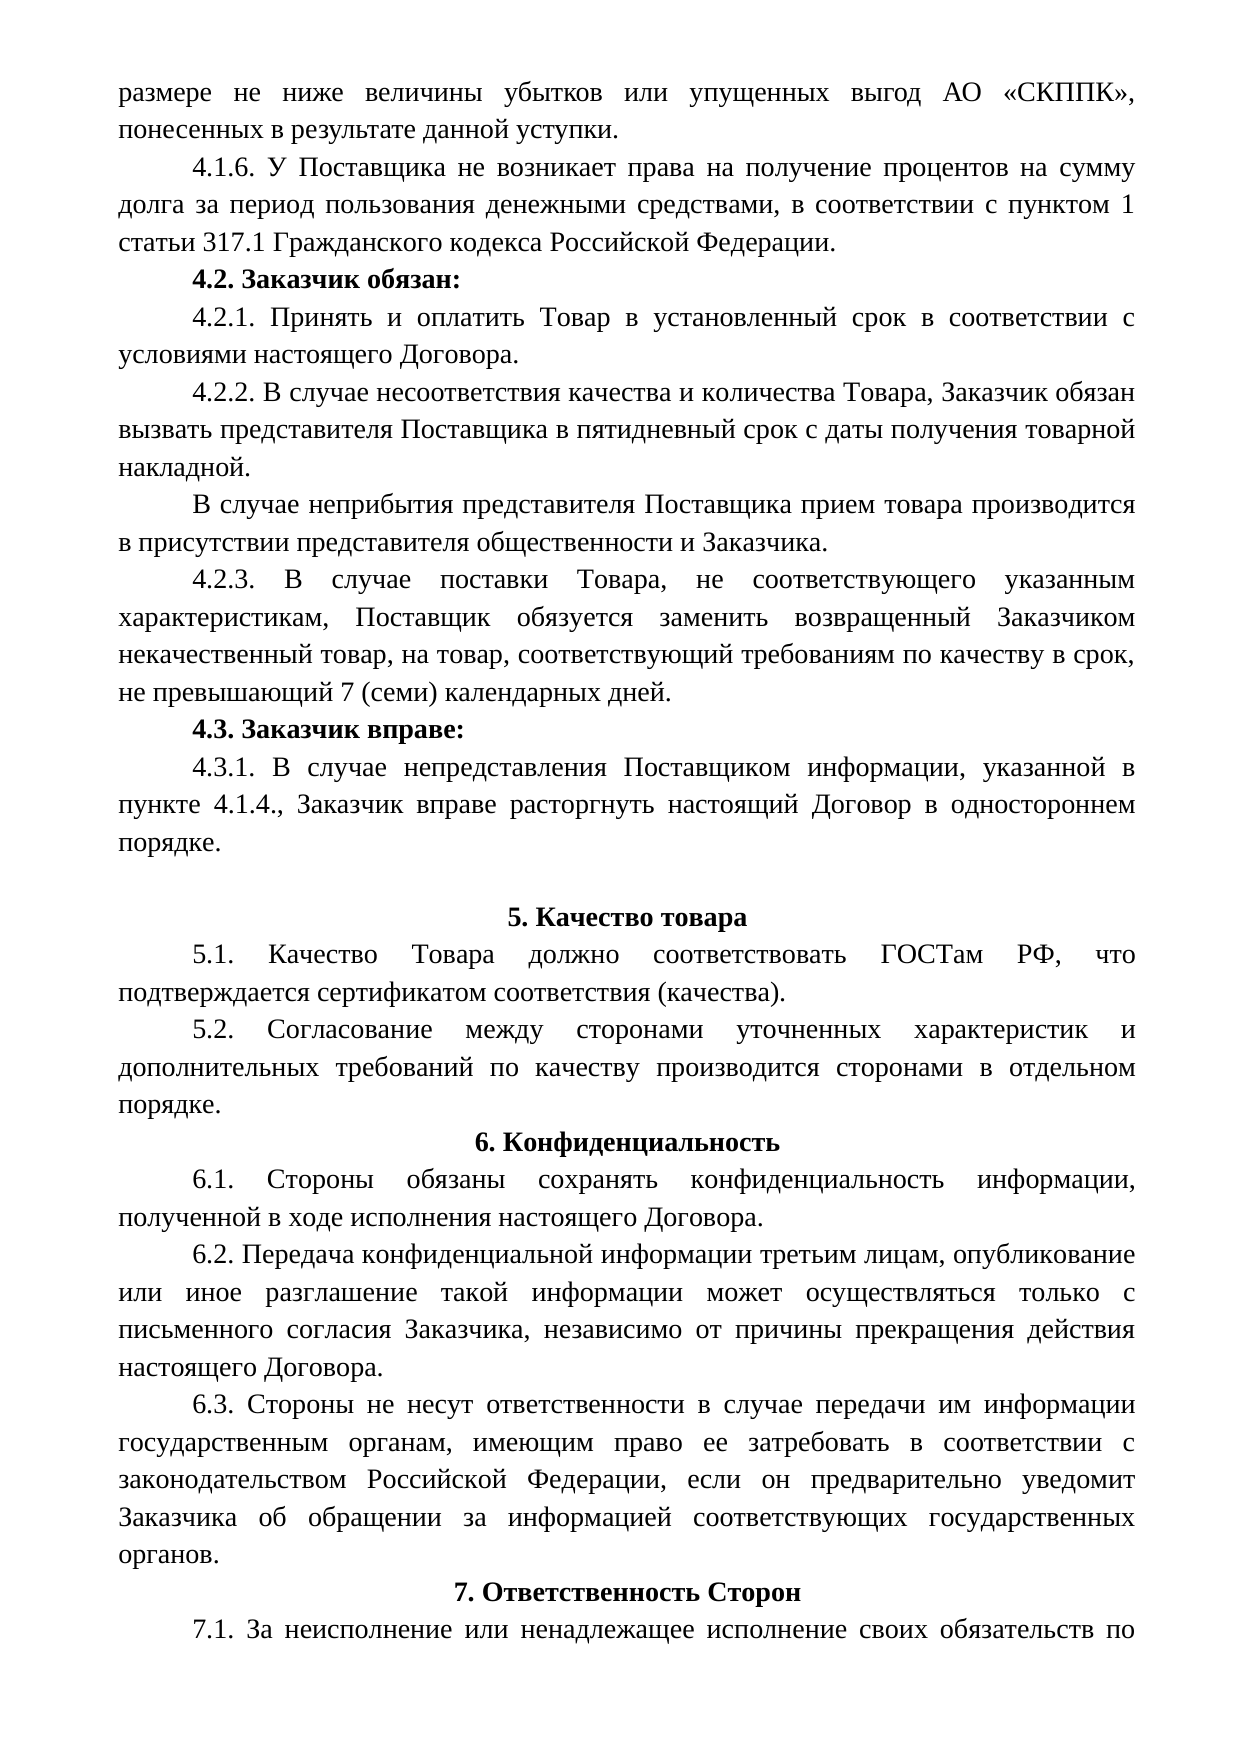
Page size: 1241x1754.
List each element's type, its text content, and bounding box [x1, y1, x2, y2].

text 4.1.6. У Поставщика не возникает права на получение процентов на сумму долга за период пользования денежными средствами, в соответствии с пунктом 1 статьи 317.1 Гражданского кодекса Российской Федерации. [118, 146, 1137, 259]
text 6.2. Передача конфиденциальной информации третьим лицам, опубликование или иное разглашение такой информации может осуществляться только с письменного согласия Заказчика, независимо от причины прекращения действия настоящего Договора. [118, 1234, 1137, 1384]
text 6.1. Стороны обязаны сохранять конфиденциальность информации, полученной в ходе исполнения настоящего Договора. [118, 1159, 1137, 1234]
text 4.2.1. Принять и оплатить Товар в установленный срок в соответствии с условиями настоящего Договора. [118, 296, 1137, 371]
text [118, 1609, 1137, 1646]
text 4.2.2. В случае несоответствия качества и количества Товара, Заказчик обязан вызвать представителя Поставщика в пятидневный срок с даты получения товарной накладной. [118, 371, 1137, 484]
text 6. Конфиденциальность [118, 1121, 1137, 1159]
text 7. Ответственность Сторон [118, 1571, 1137, 1609]
text 5. Качество товара [118, 896, 1137, 934]
text 4.3.1. В случае непредставления Поставщиком информации, указанной в пункте 4.1.4., Заказчик вправе расторгнуть настоящий Договор в одностороннем порядке. [118, 746, 1137, 859]
text 5.1. Качество Товара должно соответствовать ГОСТам РФ, что подтверждается сертификатом соответствия (качества). [118, 934, 1137, 1009]
text 4.2. Заказчик обязан: [118, 259, 1137, 296]
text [118, 71, 1137, 146]
text 5.2. Согласование между сторонами уточненных характеристик и дополнительных требований по качеству производится сторонами в отдельном порядке. [118, 1009, 1137, 1121]
text 6.3. Стороны не несут ответственности в случае передачи им информации государственным органам, имеющим право ее затребовать в соответствии с законодательством Российской Федерации, если он предварительно уведомит Заказчика об обращении за информацией соответствующих государственных органов. [118, 1384, 1137, 1571]
text В случае неприбытия представителя Поставщика прием товара производится в присутствии представителя общественности и Заказчика. [118, 484, 1137, 559]
text 4.2.3. В случае поставки Товара, не соответствующего указанным характеристикам, Поставщик обязуется заменить возвращенный Заказчиком некачественный товар, на товар, соответствующий требованиям по качеству в срок, не превышающий 7 (семи) календарных дней. [118, 559, 1137, 709]
text 4.3. Заказчик вправе: [118, 709, 1137, 746]
